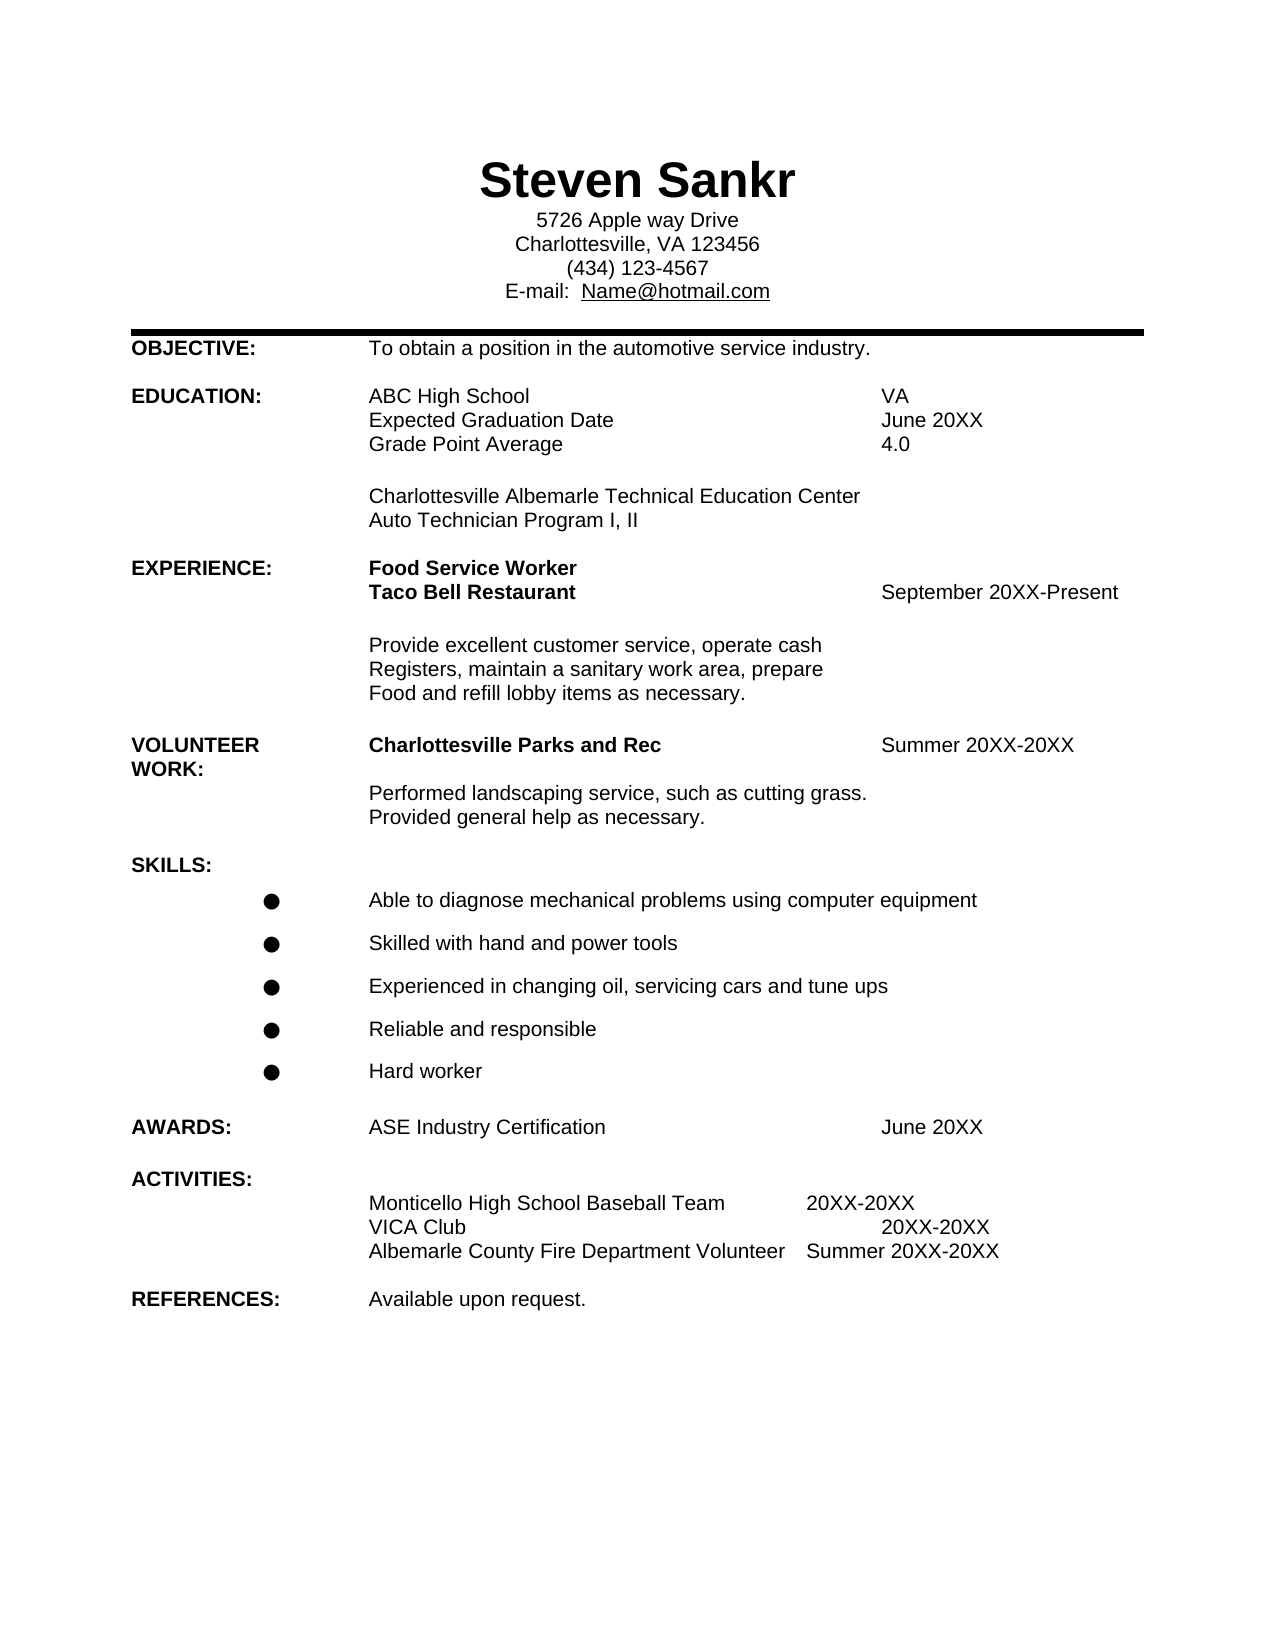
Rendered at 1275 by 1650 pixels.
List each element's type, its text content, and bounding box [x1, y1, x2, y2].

text Provided general help as necessary. [131, 805, 1144, 829]
text Auto Technician Program I, II [131, 508, 1144, 532]
text 5726 Apple way Drive [131, 207, 1144, 231]
subtitle Expected Graduation Date June 20XX [131, 407, 1144, 431]
list Able to diagnose mechanical problems using computer equipment [131, 877, 1144, 920]
text Taco Bell Restaurant September 20XX-Present [131, 580, 1144, 604]
text Performed landscaping service, such as cutting grass. [131, 781, 1144, 805]
text VOLUNTEER Charlottesville Parks and Rec Summer 20XX-20XX [131, 733, 1144, 757]
text E-mail: Name@hotmail.com [131, 279, 1144, 303]
text WORK: [131, 757, 1144, 781]
list Experienced in changing oil, servicing cars and tune ups [131, 962, 1144, 1005]
text EXPERIENCE: Food Service Worker [131, 556, 1144, 580]
text ACTIVITIES: [131, 1167, 1144, 1191]
subtitle Steven Sankr [131, 150, 1144, 207]
text OBJECTIVE: To obtain a position in the automotive service industry. [131, 336, 1144, 359]
text REFERENCES: Available upon request. [131, 1287, 1144, 1311]
list Skilled with hand and power tools [131, 920, 1144, 962]
subtitle Charlottesville, VA 123456 [131, 231, 1144, 255]
text Provide excellent customer service, operate cash [131, 633, 1144, 657]
list Hard worker [131, 1048, 1144, 1091]
text Food and refill lobby items as necessary. [131, 681, 1144, 704]
text SKILLS: [131, 853, 1144, 877]
text Monticello High School Baseball Team 20XX-20XX [131, 1191, 1144, 1215]
text Charlottesville Albemarle Technical Education Center [131, 484, 1144, 508]
text AWARDS: ASE Industry Certification June 20XX [131, 1114, 1144, 1138]
text (434) 123-4567 [131, 255, 1144, 279]
list Reliable and responsible [131, 1005, 1144, 1048]
text VICA Club 20XX-20XX [131, 1215, 1144, 1239]
text Registers, maintain a sanitary work area, prepare [131, 657, 1144, 681]
text EDUCATION: ABC High School VA [131, 383, 1144, 407]
text Albemarle County Fire Department Volunteer Summer 20XX-20XX [131, 1239, 1144, 1263]
text Grade Point Average 4.0 [131, 431, 1144, 455]
